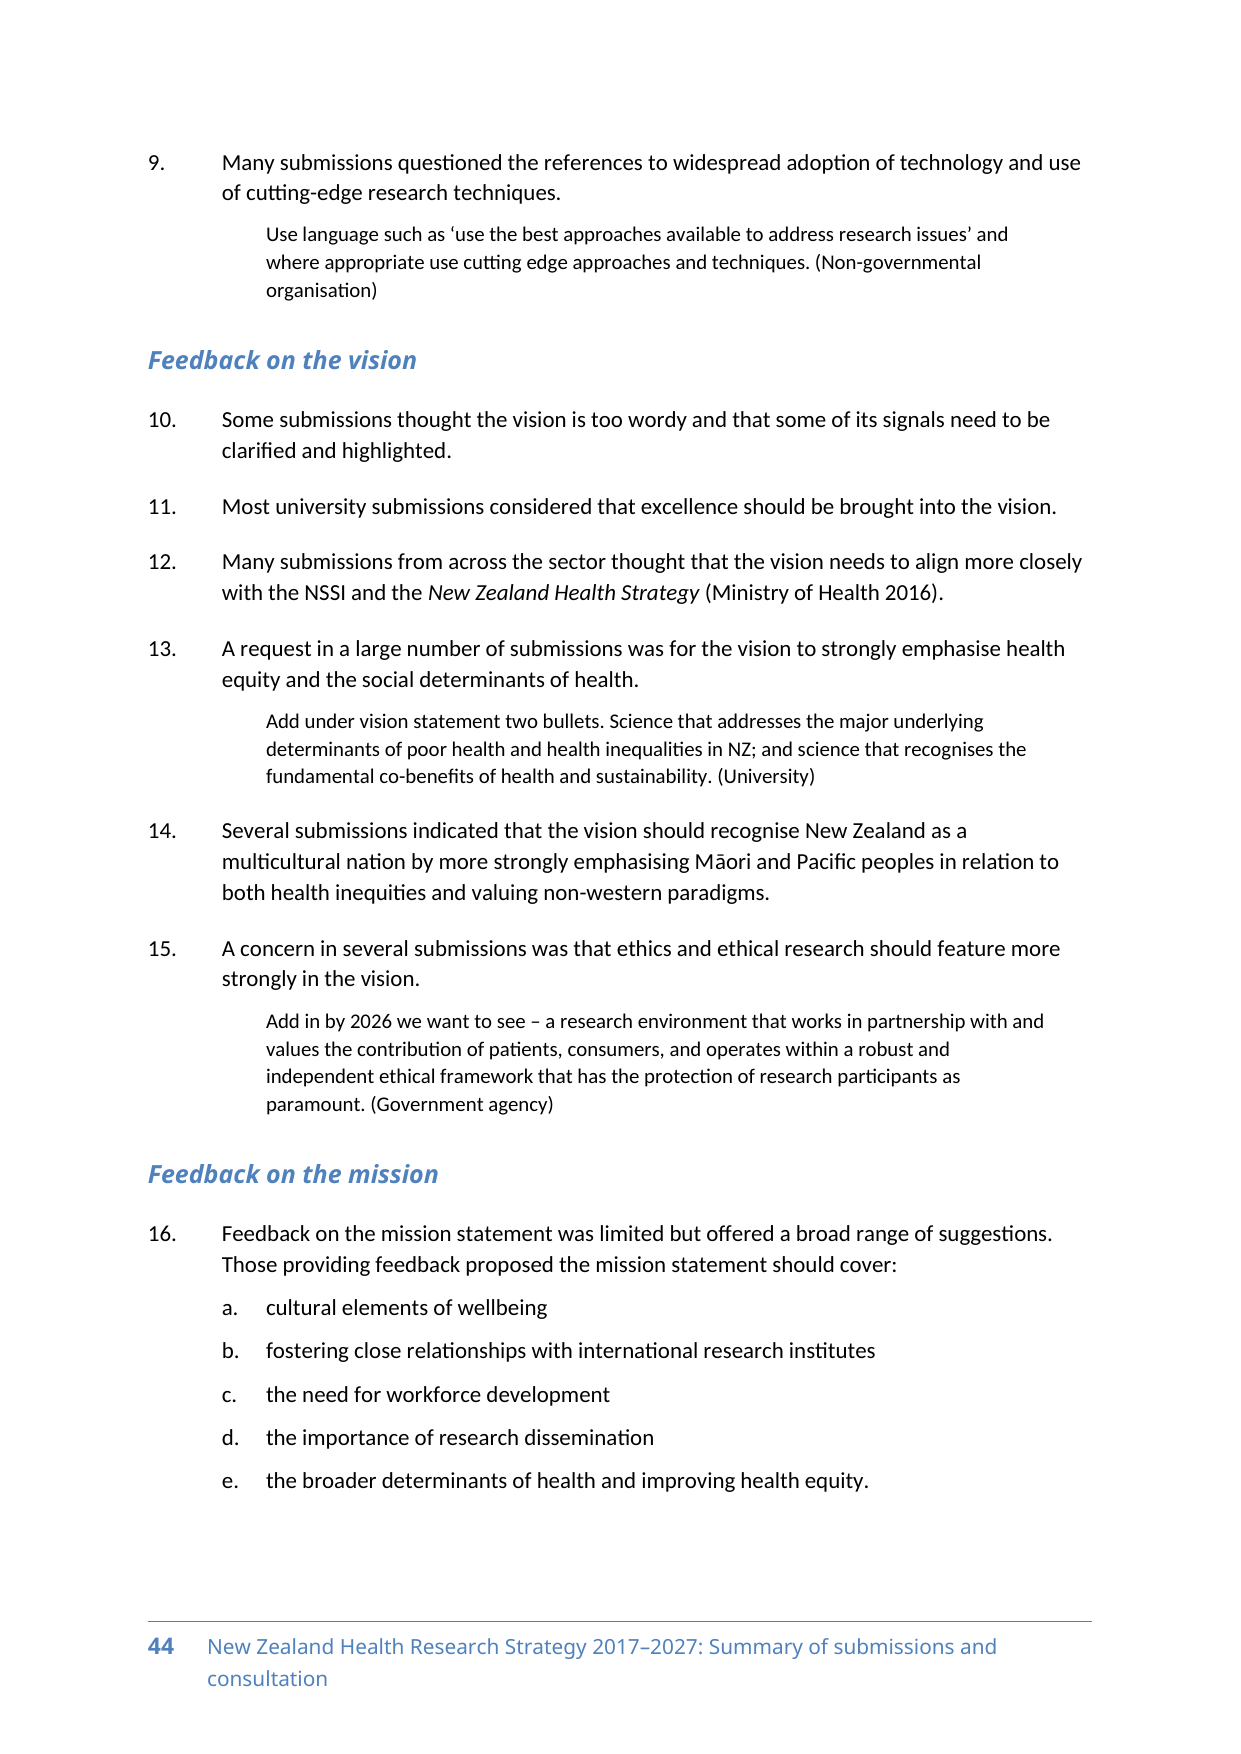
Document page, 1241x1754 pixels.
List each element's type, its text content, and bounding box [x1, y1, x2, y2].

text Many submissions from across the sector thought that the vision needs to align more closely with the NSSI and the New Zealand Health Strategy (Ministry of Health 2016). [148, 547, 1092, 606]
text cultural elements of wellbeing [222, 1293, 1092, 1321]
text the importance of research dissemination [222, 1423, 1092, 1451]
text the need for workforce development [222, 1380, 1092, 1408]
text the broader determinants of health and improving health equity. [222, 1466, 1092, 1494]
text Add under vision statement two bullets. Science that addresses the major underlying determinants of poor health and health inequalities in NZ; and science that recognises the fundamental co-benefits of health and sustainability. (University) [266, 708, 1048, 789]
text A concern in several submissions was that ethics and ethical research should feature more strongly in the vision. [148, 934, 1092, 993]
subtitle Feedback on the vision [148, 343, 1092, 377]
text Several submissions indicated that the vision should recognise New Zealand as a multicultural nation by more strongly emphasising Māori and Pacific peoples in relation to both health inequities and valuing non-western paradigms. [148, 817, 1092, 906]
text Most university submissions considered that excellence should be brought into the vision. [148, 492, 1092, 520]
text fostering close relationships with international research institutes [222, 1337, 1092, 1364]
text Feedback on the mission statement was limited but offered a broad range of suggestions. Those providing feedback proposed the mission statement should cover: [148, 1219, 1092, 1278]
text A request in a large number of submissions was for the vision to strongly emphasise health equity and the social determinants of health. [148, 634, 1092, 693]
text Many submissions questioned the references to widespread adoption of technology and use of cutting-edge research techniques. [148, 148, 1092, 206]
text Add in by 2026 we want to see – a research environment that works in partnership with and values the contribution of patients, consumers, and operates within a robust and independent ethical framework that has the protection of research participants as paramount. (Government agency) [266, 1008, 1048, 1117]
text Some submissions thought the vision is too wordy and that some of its signals need to be clarified and highlighted. [148, 405, 1092, 464]
subtitle Feedback on the mission [148, 1157, 1092, 1191]
text Use language such as ‘use the best approaches available to address research issues’ and where appropriate use cutting edge approaches and techniques. (Non-governmental organisation) [266, 222, 1048, 303]
